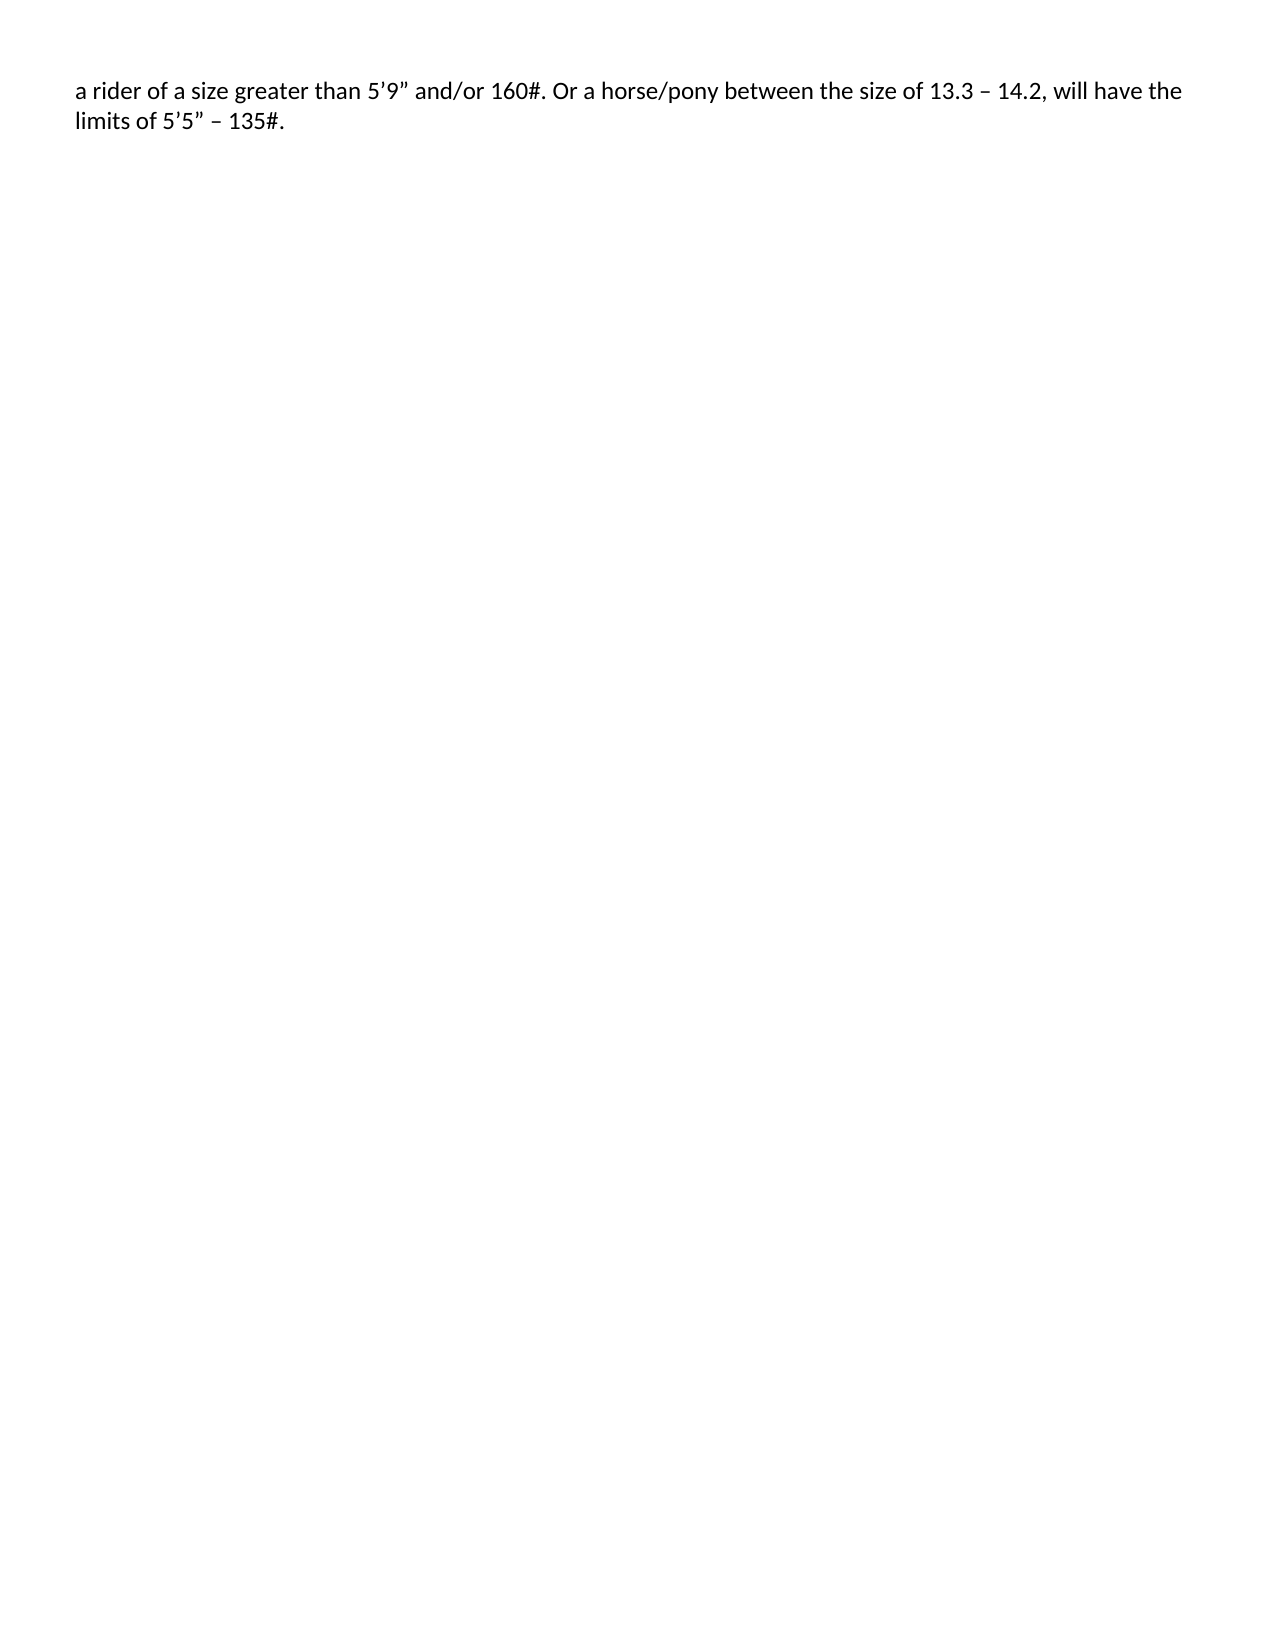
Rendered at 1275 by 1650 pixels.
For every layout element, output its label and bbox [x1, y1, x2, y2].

text [75, 75, 1200, 136]
